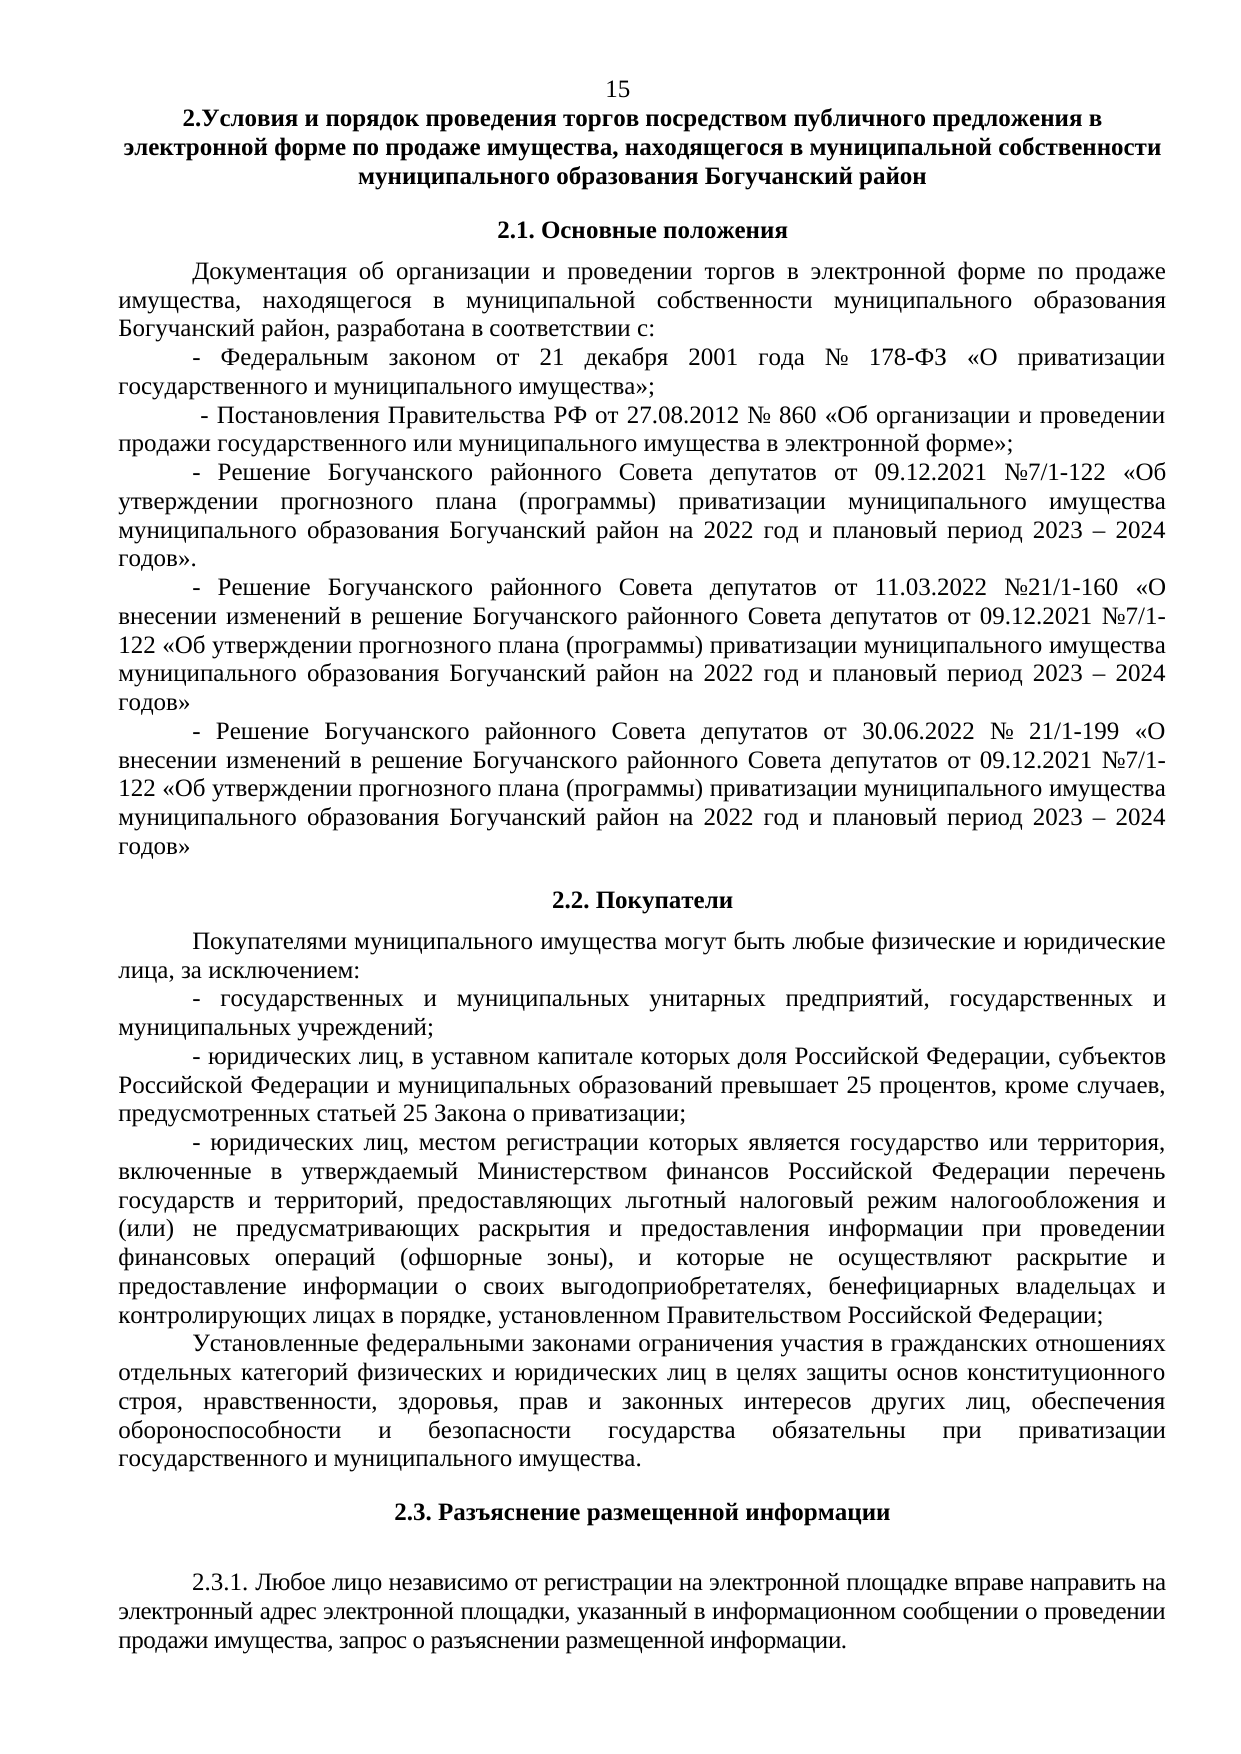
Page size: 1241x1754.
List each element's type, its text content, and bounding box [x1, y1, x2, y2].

text - юридических лиц, местом регистрации которых является государство или территория, включенные в утверждаемый Министерством финансов Российской Федерации перечень государств и территорий, предоставляющих льготный налоговый режим налогообложения и (или) не предусматривающих раскрытия и предоставления информации при проведении финансовых операций (офшорные зоны), и которые не осуществляют раскрытие и предоставление информации о своих выгодоприобретателях, бенефициарных владельцах и контролирующих лицах в порядке, установленном Правительством Российской Федерации; [118, 1127, 1167, 1328]
text - Решение Богучанского районного Совета депутатов от 11.03.2022 №21/1-160 «О внесении изменений в решение Богучанского районного Совета депутатов от 09.12.2021 №7/1-122 «Об утверждении прогнозного плана (программы) приватизации муниципального имущества муниципального образования Богучанский район на 2022 год и плановый период 2023 – 2024 годов» [118, 572, 1167, 716]
text - Постановления Правительства РФ от 27.08.2012 № 860 «Об организации и проведении продажи государственного или муниципального имущества в электронной форме»; [118, 400, 1167, 457]
text Покупателями муниципального имущества могут быть любые физические и юридические лица, за исключением: [118, 926, 1167, 983]
text - Федеральным законом от 21 декабря 2001 года № 178-ФЗ «О приватизации государственного и муниципального имущества»; [118, 342, 1167, 400]
text 2.2. Покупатели [118, 885, 1167, 913]
text Документация об организации и проведении торгов в электронной форме по продаже имущества, находящегося в муниципальной собственности муниципального образования Богучанский район, разработана в соответствии с: [118, 256, 1167, 342]
text - Решение Богучанского районного Совета депутатов от 09.12.2021 №7/1-122 «Об утверждении прогнозного плана (программы) приватизации муниципального имущества муниципального образования Богучанский район на 2022 год и плановый период 2023 – 2024 годов». [118, 457, 1167, 572]
text 2.1. Основные положения [118, 215, 1167, 243]
text 2.3.1. Любое лицо независимо от регистрации на электронной площадке вправе направить на электронный адрес электронной площадки, указанный в информационном сообщении о проведении продажи имущества, запрос о разъяснении размещенной информации. [118, 1567, 1167, 1653]
text Установленные федеральными законами ограничения участия в гражданских отношениях отдельных категорий физических и юридических лиц в целях защиты основ конституционного строя, нравственности, здоровья, прав и законных интересов других лиц, обеспечения обороноспособности и безопасности государства обязательны при приватизации государственного и муниципального имущества. [118, 1328, 1167, 1472]
text 2.3. Разъяснение размещенной информации [118, 1497, 1167, 1526]
text 2.Условия и порядок проведения торгов посредством публичного предложения в электронной форме по продаже имущества, находящегося в муниципальной собственности муниципального образования Богучанский район [118, 103, 1167, 190]
text - Решение Богучанского районного Совета депутатов от 30.06.2022 № 21/1-199 «О внесении изменений в решение Богучанского районного Совета депутатов от 09.12.2021 №7/1-122 «Об утверждении прогнозного плана (программы) приватизации муниципального имущества муниципального образования Богучанский район на 2022 год и плановый период 2023 – 2024 годов» [118, 716, 1167, 860]
text - государственных и муниципальных унитарных предприятий, государственных и муниципальных учреждений; [118, 983, 1167, 1041]
text - юридических лиц, в уставном капитале которых доля Российской Федерации, субъектов Российской Федерации и муниципальных образований превышает 25 процентов, кроме случаев, предусмотренных статьей 25 Закона о приватизации; [118, 1041, 1167, 1127]
